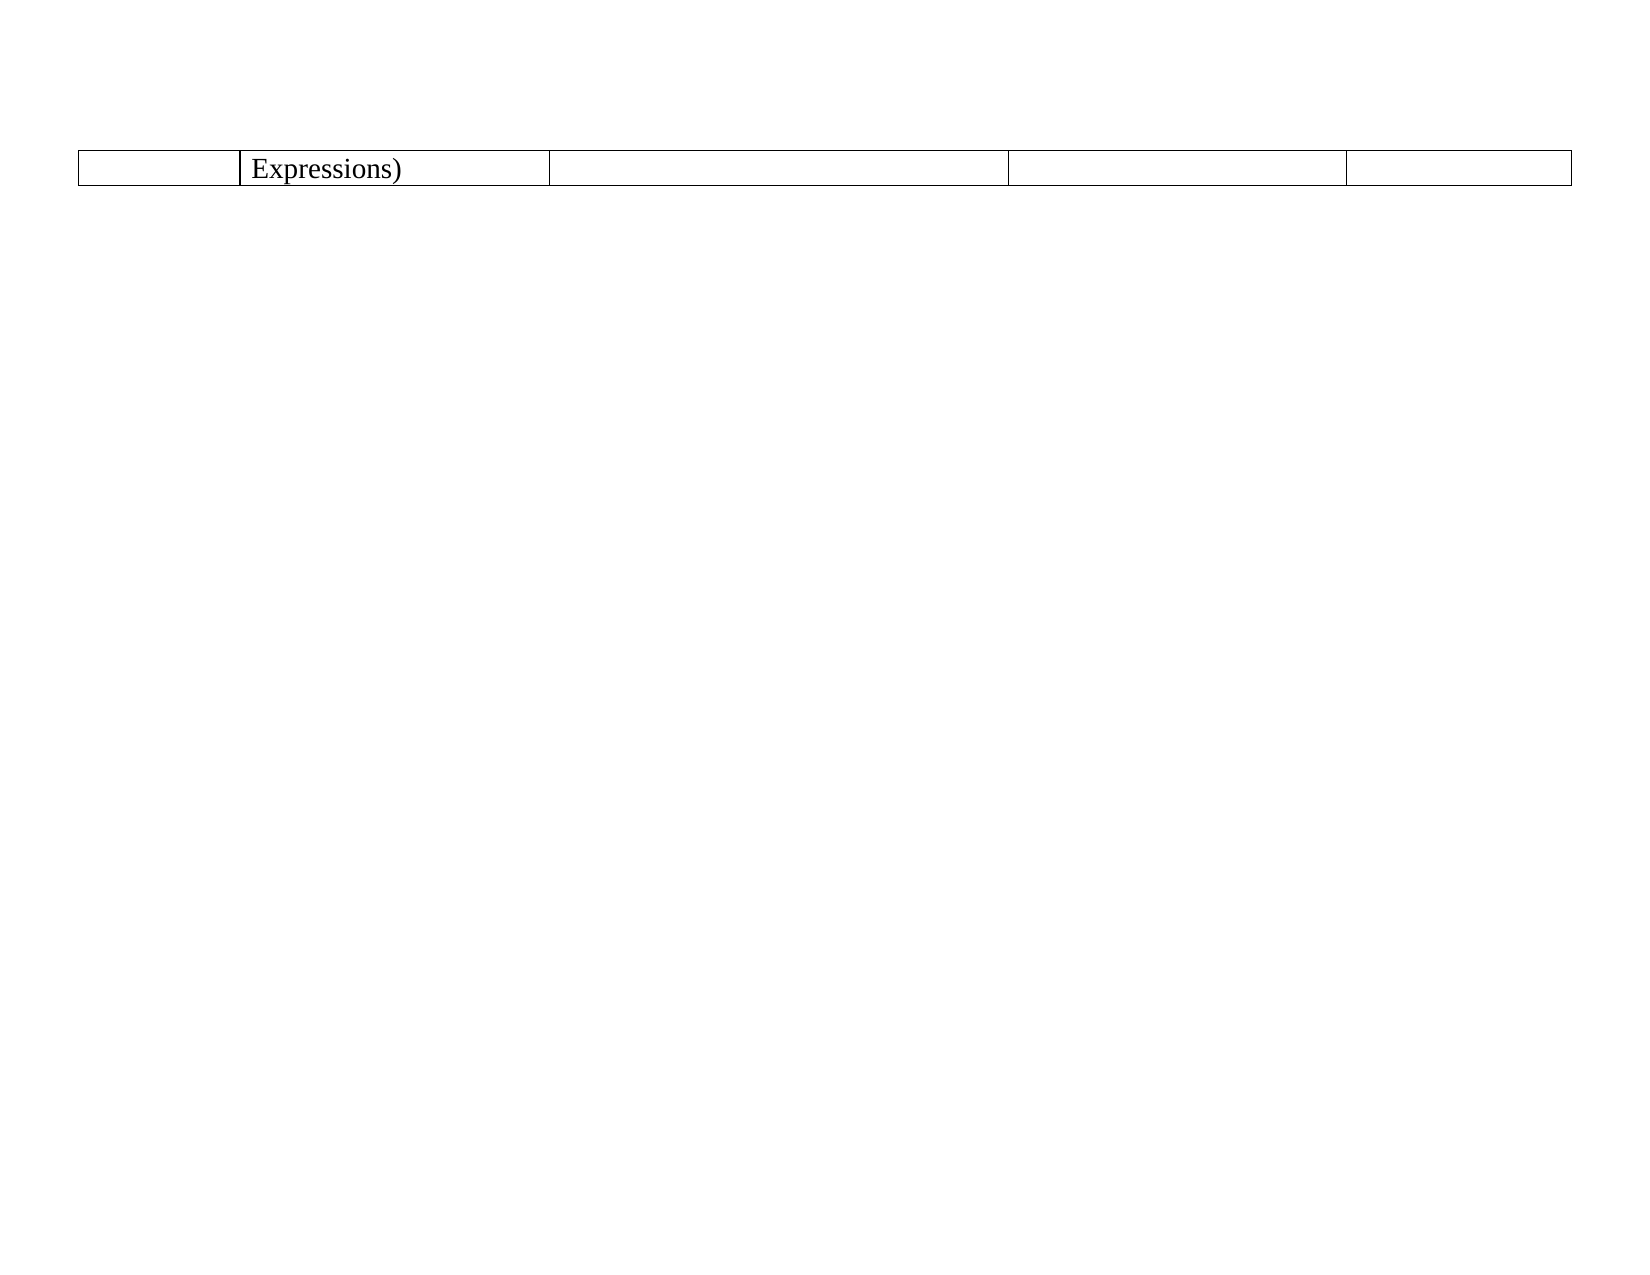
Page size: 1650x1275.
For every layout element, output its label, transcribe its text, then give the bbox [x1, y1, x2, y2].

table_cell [241, 151, 549, 184]
table_cell - [1009, 151, 1346, 184]
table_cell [550, 151, 1008, 184]
table_cell JUNE [79, 151, 239, 184]
table_cell - [1347, 151, 1571, 184]
